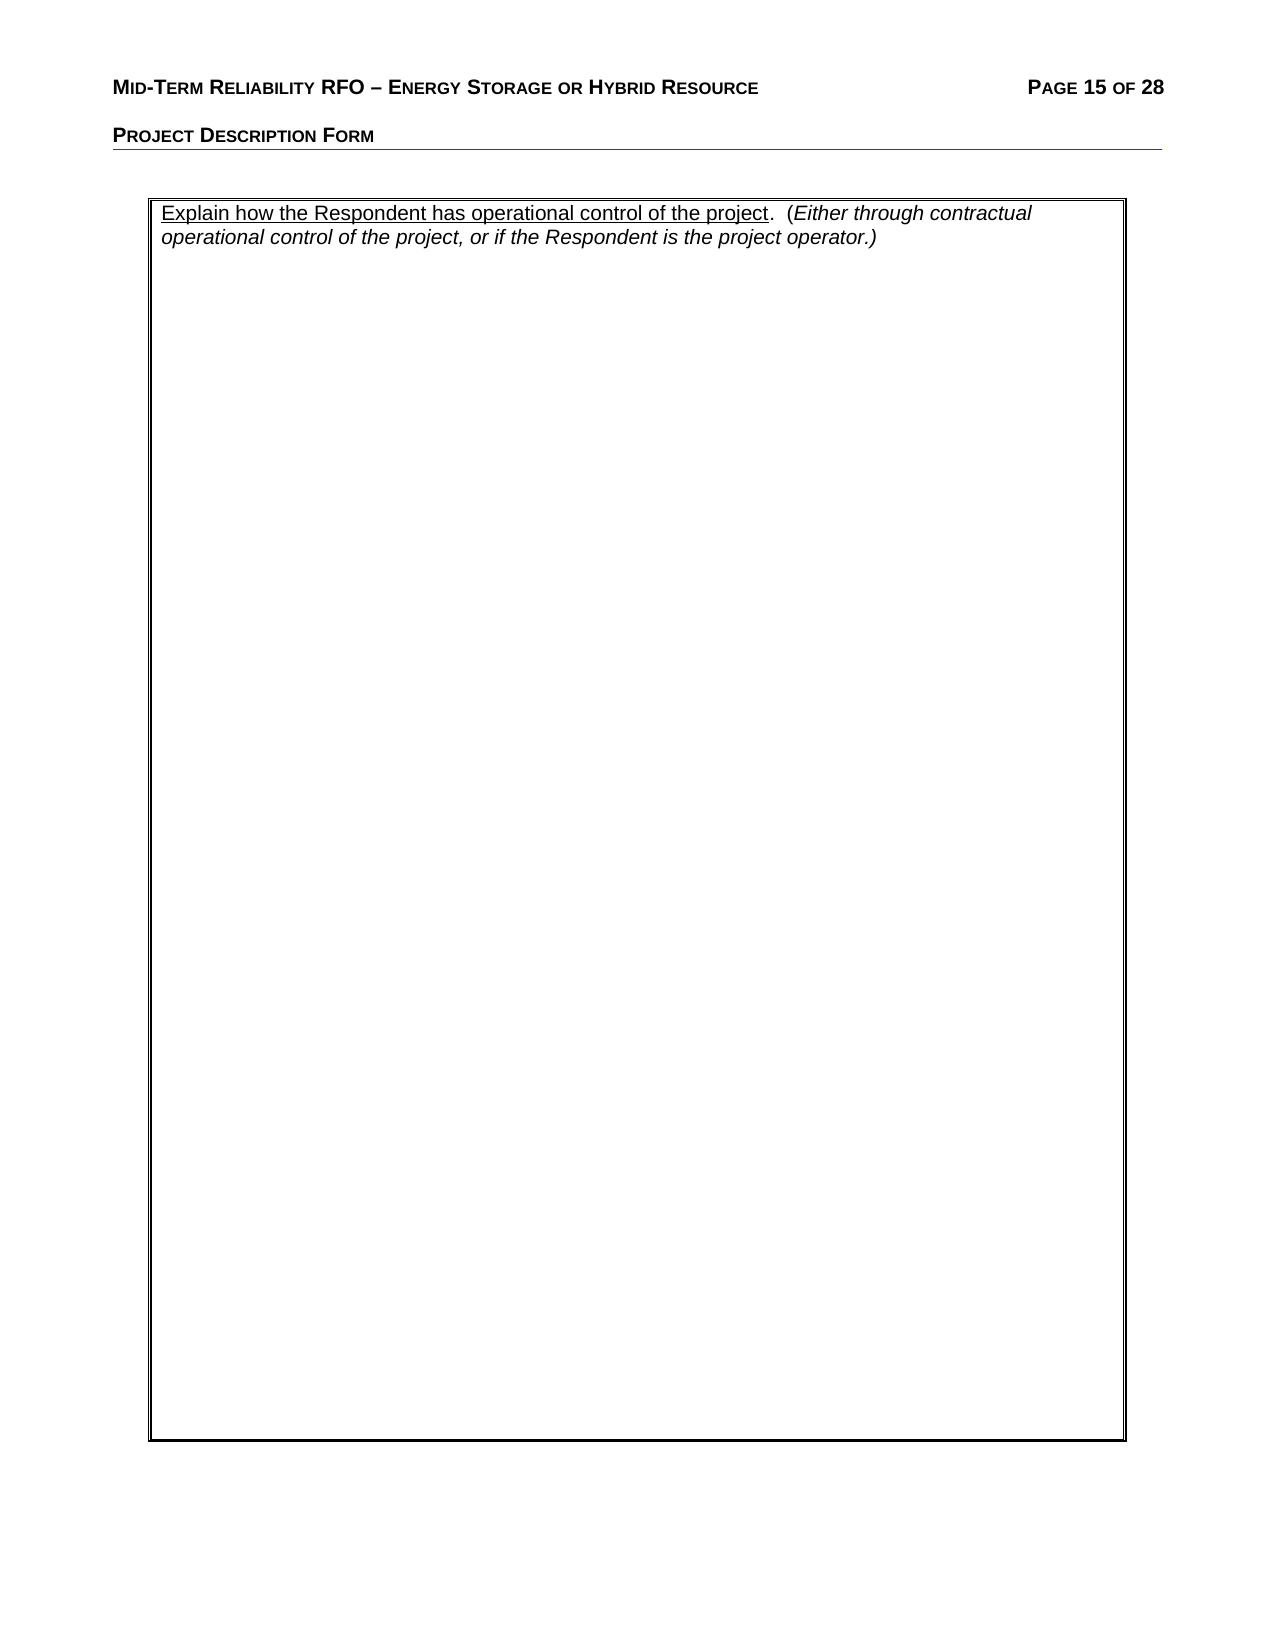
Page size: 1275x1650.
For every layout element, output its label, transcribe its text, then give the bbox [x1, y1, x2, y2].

table_header Explain how the Respondent has operational control of the project. (Either through contractual operational control of the project, or if the Respondent is the project operator.) [152, 201, 1123, 1438]
